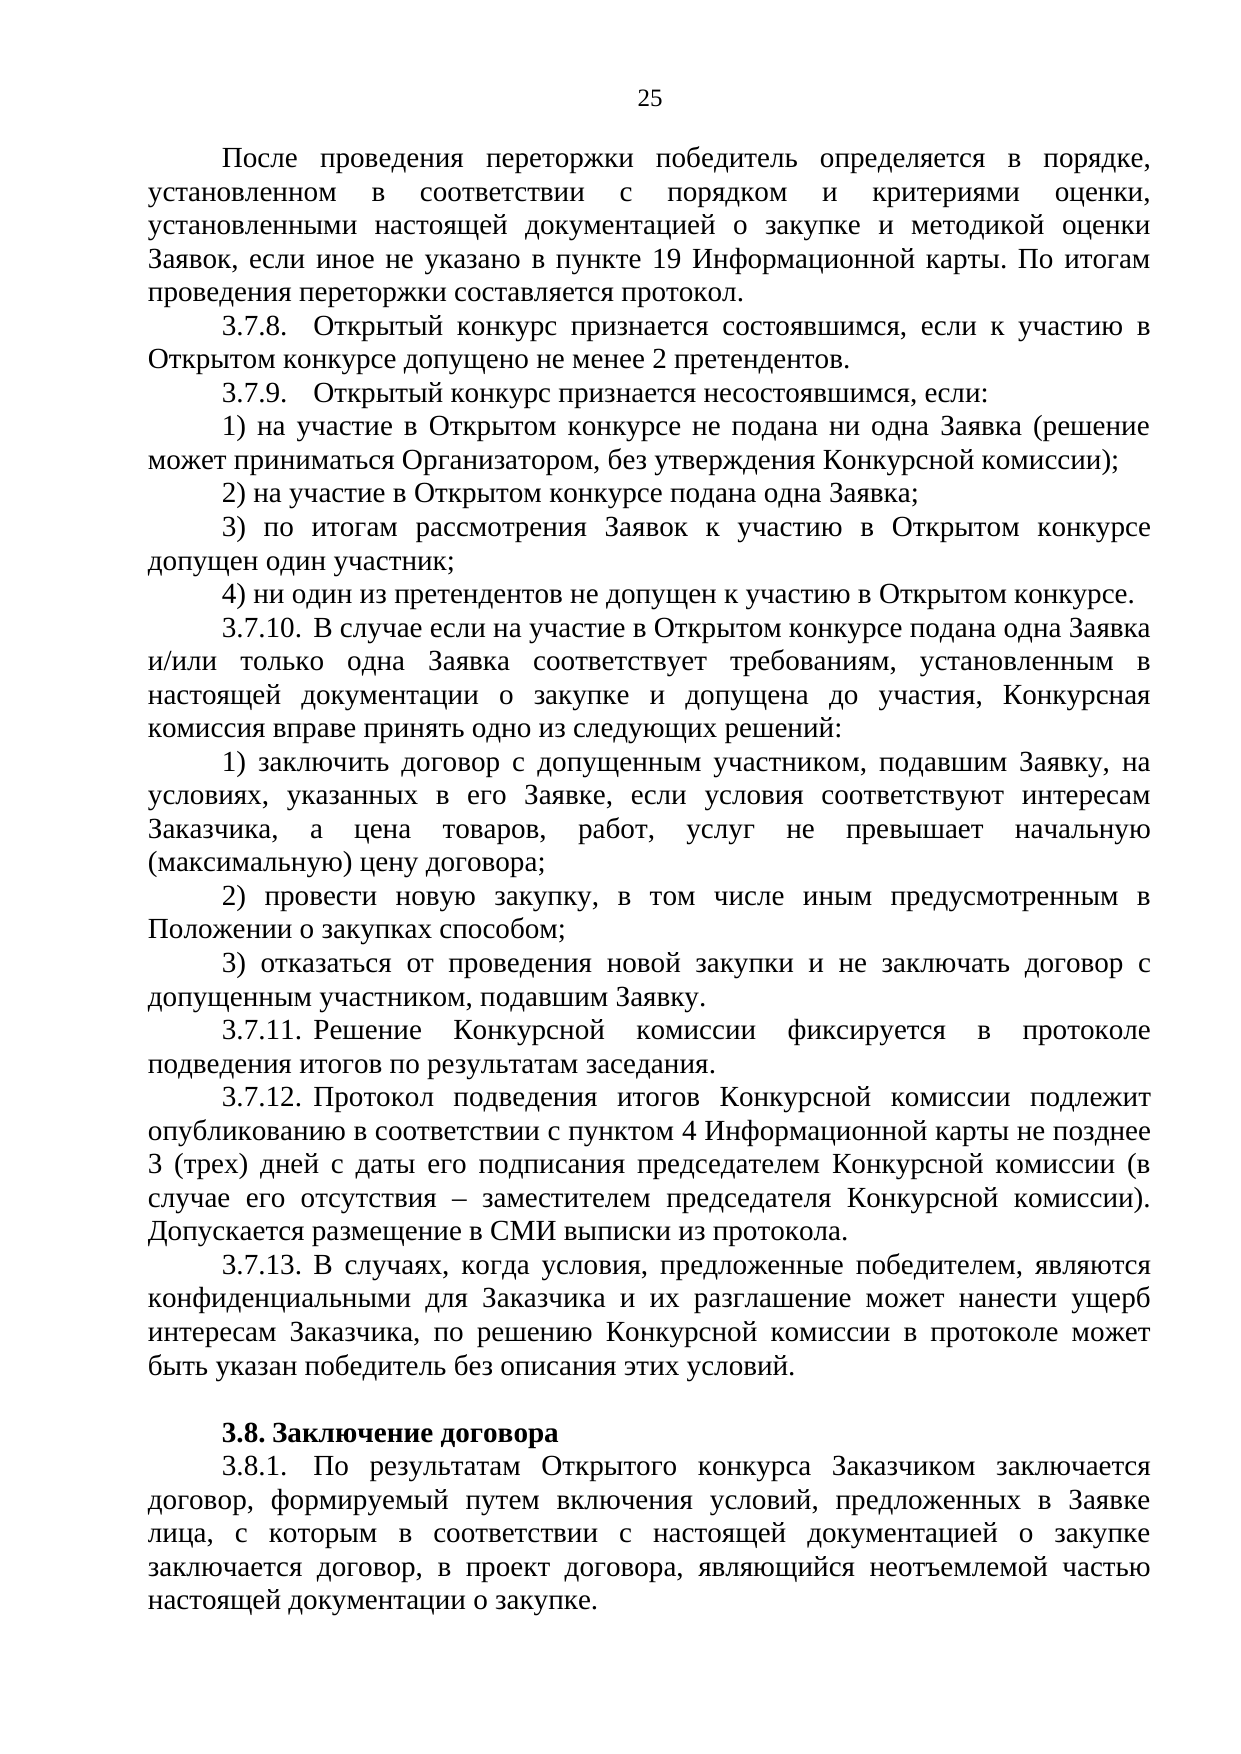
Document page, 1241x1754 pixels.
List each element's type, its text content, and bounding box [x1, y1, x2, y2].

list В случаях, когда условия, предложенные победителем, являются конфиденциальными для Заказчика и их разглашение может нанести ущерб интересам Заказчика, по решению Конкурсной комиссии в протоколе может быть указан победитель без описания этих условий. [148, 1247, 1152, 1381]
list В случае если на участие в Открытом конкурсе подана одна Заявка и/или только одна Заявка соответствует требованиям, установленным в настоящей документации о закупке и допущена до участия, Конкурсная комиссия вправе принять одно из следующих решений: [148, 610, 1152, 744]
text 3) отказаться от проведения новой закупки и не заключать договор с допущенным участником, подавшим Заявку. [148, 945, 1152, 1012]
text 2) на участие в Открытом конкурсе подана одна Заявка; [148, 476, 1152, 509]
text 2) провести новую закупку, в том числе иным предусмотренным в Положении о закупках способом; [148, 878, 1152, 945]
text После проведения переторжки победитель определяется в порядке, установленном в соответствии с порядком и критериями оценки, установленными настоящей документацией о закупке и методикой оценки Заявок, если иное не указано в пункте 19 Информационной карты. По итогам проведения переторжки составляется протокол. [148, 140, 1152, 308]
list По результатам Открытого конкурса Заказчиком заключается договор, формируемый путем включения условий, предложенных в Заявке лица, с которым в соответствии с настоящей документацией о закупке заключается договор, в проект договора, являющийся неотъемлемой частью настоящей документации о закупке. [148, 1448, 1152, 1616]
list Открытый конкурс признается состоявшимся, если к участию в Открытом конкурсе допущено не менее 2 претендентов. [148, 308, 1152, 375]
text 4) ни один из претендентов не допущен к участию в Открытом конкурсе. [148, 576, 1152, 610]
list Заключение договора [148, 1415, 1152, 1448]
list Протокол подведения итогов Конкурсной комиссии подлежит опубликованию в соответствии с пунктом 4 Информационной карты не позднее 3 (трех) дней с даты его подписания председателем Конкурсной комиссии (в случае его отсутствия – заместителем председателя Конкурсной комиссии). Допускается размещение в СМИ выписки из протокола. [148, 1079, 1152, 1247]
text 1) на участие в Открытом конкурсе не подана ни одна Заявка (решение может приниматься Организатором, без утверждения Конкурсной комиссии); [148, 408, 1152, 476]
list Решение Конкурсной комиссии фиксируется в протоколе подведения итогов по результатам заседания. [148, 1012, 1152, 1079]
text 1) заключить договор с допущенным участником, подавшим Заявку, на условиях, указанных в его Заявке, если условия соответствуют интересам Заказчика, а цена товаров, работ, услуг не превышает начальную (максимальную) цену договора; [148, 744, 1152, 878]
list Открытый конкурс признается несостоявшимся, если: [148, 375, 1152, 408]
text 3) по итогам рассмотрения Заявок к участию в Открытом конкурсе допущен один участник; [148, 509, 1152, 576]
